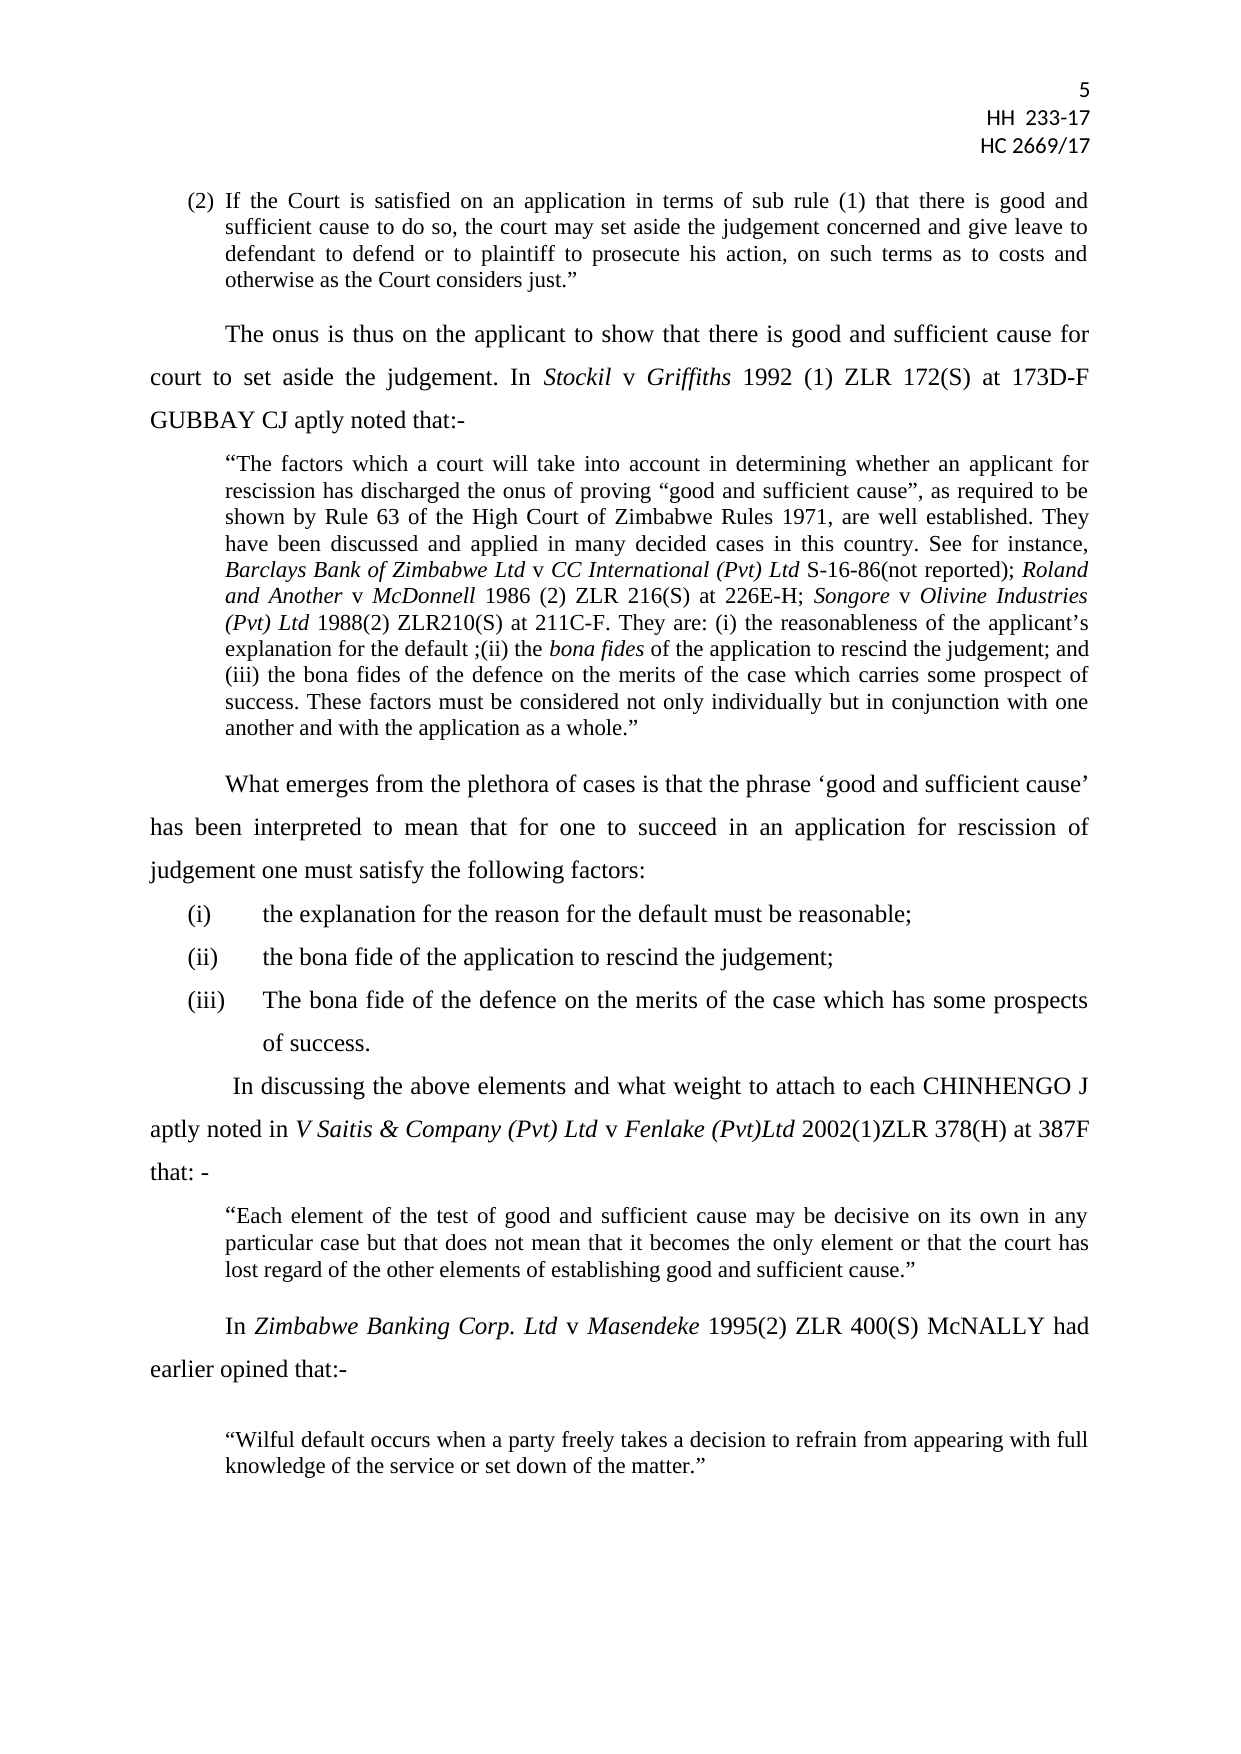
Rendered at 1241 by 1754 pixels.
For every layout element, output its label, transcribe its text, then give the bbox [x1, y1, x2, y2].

list The bona fide of the defence on the merits of the case which has some prospects of success. [187, 985, 1090, 1057]
text What emerges from the plethora of cases is that the phrase ‘good and sufficient cause’ has been interpreted to mean that for one to succeed in an application for rescission of judgement one must satisfy the following factors: [150, 769, 1090, 884]
text “Wilful default occurs when a party freely takes a decision to refrain from appearing with full knowledge of the service or set down of the matter.” [225, 1426, 1090, 1478]
text “The factors which a court will take into account in determining whether an applicant for rescission has discharged the onus of proving “good and sufficient cause”, as required to be shown by Rule 63 of the High Court of Zimbabwe Rules 1971, are well established. They have been discussed and applied in many decided cases in this country. See for instance, Barclays Bank of Zimbabwe Ltd v CC International (Pvt) Ltd S-16-86(not reported); Roland and Another v McDonnell 1986 (2) ZLR 216(S) at 226E-H; Songore v Olivine Industries (Pvt) Ltd 1988(2) ZLR210(S) at 211C-F. They are: (i) the reasonableness of the applicant’s explanation for the default ;(ii) the bona fides of the application to rescind the judgement; and (iii) the bona fides of the defence on the merits of the case which carries some prospect of success. These factors must be considered not only individually but in conjunction with one another and with the application as a whole.” [225, 448, 1090, 741]
text The onus is thus on the applicant to show that there is good and sufficient cause for court to set aside the judgement. In Stockil v Griffiths 1992 (1) ZLR 172(S) at 173D-F GUBBAY CJ aptly noted that:- [150, 319, 1090, 434]
text In Zimbabwe Banking Corp. Ltd v Masendeke 1995(2) ZLR 400(S) McNALLY had earlier opined that:- [150, 1311, 1090, 1383]
text “Each element of the test of good and sufficient cause may be decisive on its own in any particular case but that does not mean that it becomes the only element or that the court has lost regard of the other elements of establishing good and sufficient cause.” [225, 1201, 1090, 1282]
list the explanation for the reason for the default must be reasonable; [187, 899, 1090, 927]
text In discussing the above elements and what weight to attach to each CHINHENGO J aptly noted in V Saitis & Company (Pvt) Ltd v Fenlake (Pvt)Ltd 2002(1)ZLR 378(H) at 387F that: - [150, 1071, 1090, 1186]
list the bona fide of the application to rescind the judgement; [187, 942, 1090, 971]
list If the Court is satisfied on an application in terms of sub rule (1) that there is good and sufficient cause to do so, the court may set aside the judgement concerned and give leave to defendant to defend or to plaintiff to prosecute his action, on such terms as to costs and otherwise as the Court considers just.” [187, 187, 1090, 292]
